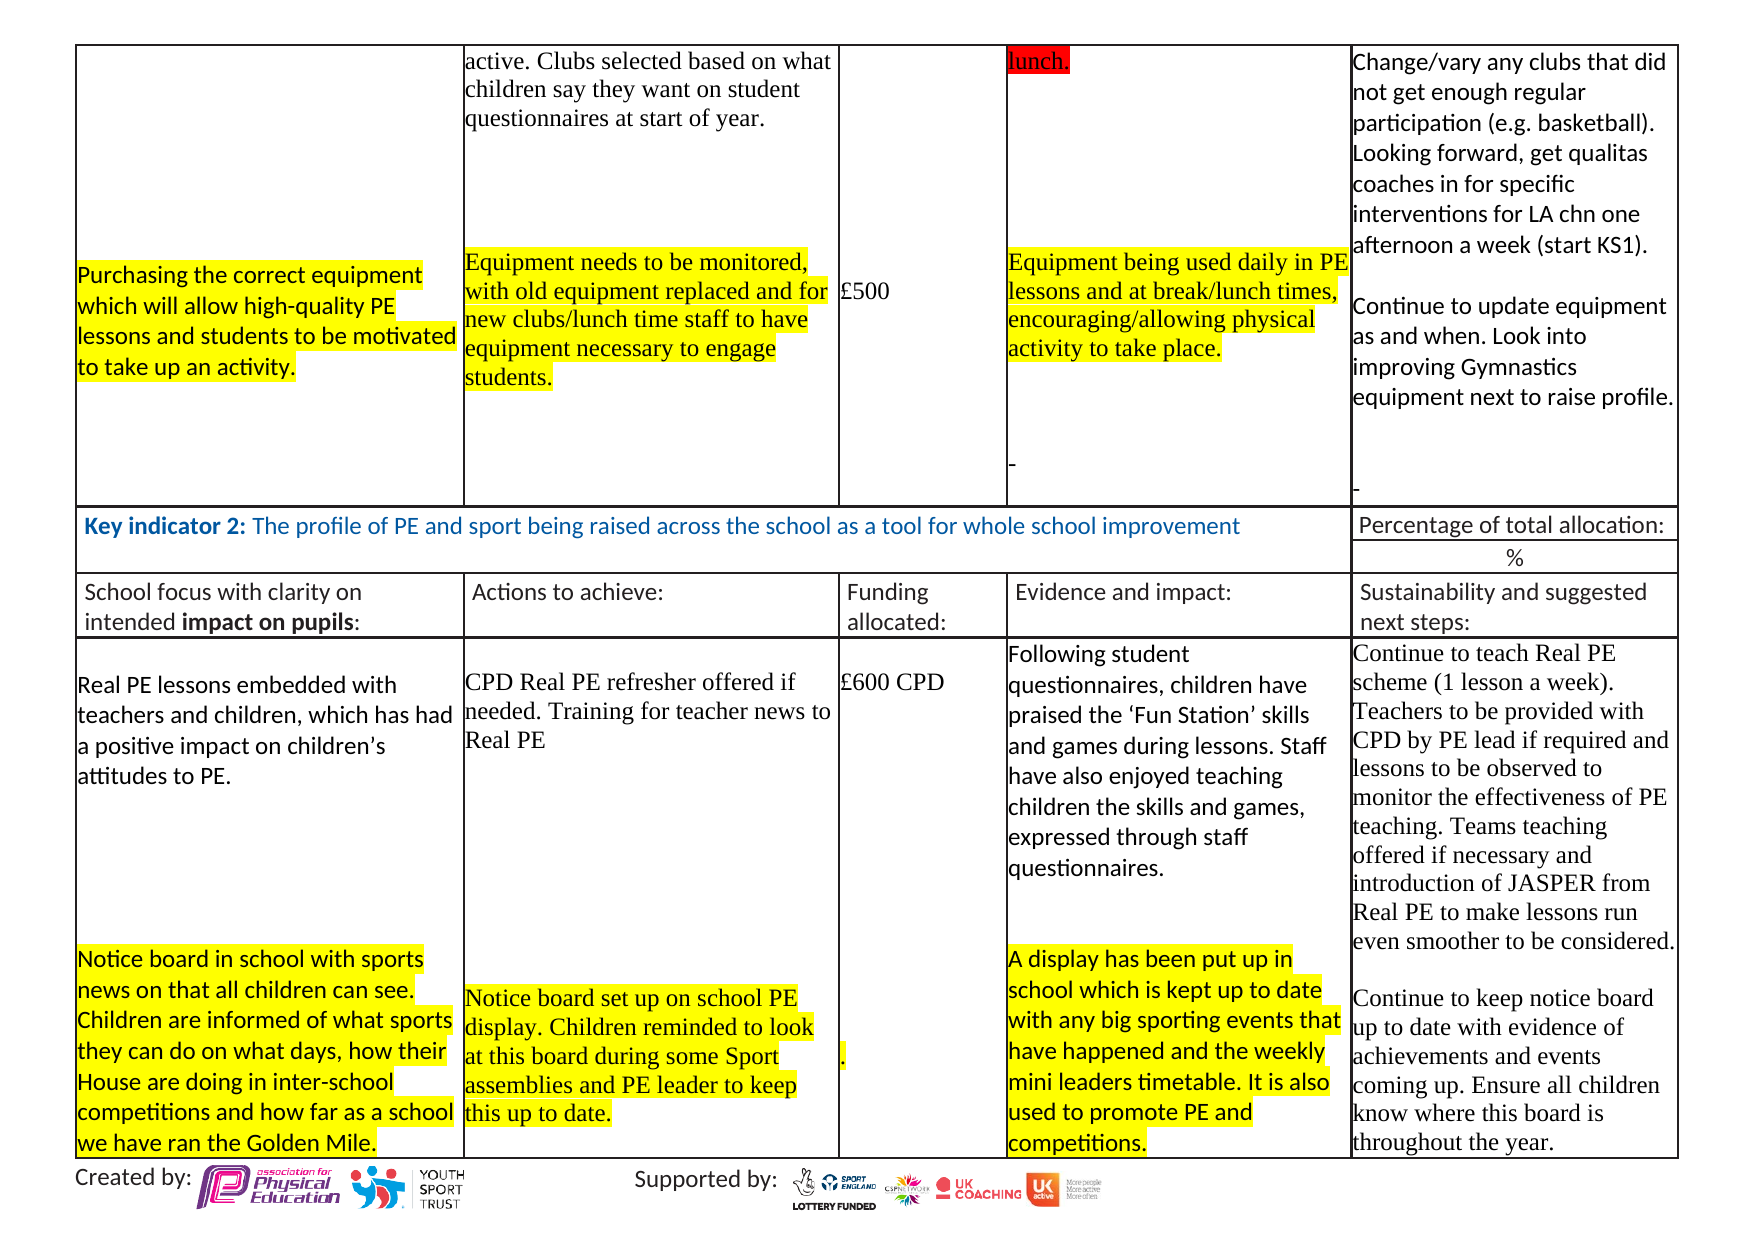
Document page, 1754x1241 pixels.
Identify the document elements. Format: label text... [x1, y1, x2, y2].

table_cell Key indicator 2: The profile of PE and sport being raised across the school as a tool for whole school improvement [77, 508, 1350, 572]
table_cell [1008, 46, 1350, 505]
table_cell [1008, 639, 1350, 1157]
picture [885, 1167, 930, 1212]
table_cell % [1353, 541, 1677, 572]
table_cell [465, 639, 838, 1157]
table_cell Sustainability and suggested next steps: [1353, 574, 1677, 636]
picture [350, 1166, 464, 1209]
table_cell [840, 639, 1006, 1157]
picture [1025, 1171, 1102, 1207]
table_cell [77, 639, 463, 1157]
table_cell Actions to achieve: [465, 574, 838, 636]
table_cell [1353, 46, 1677, 505]
picture [841, 1176, 876, 1189]
picture [203, 1168, 246, 1208]
table_cell School focus with clarity on intended impact on pupils: [77, 574, 463, 636]
table_cell Evidence and impact: [1008, 574, 1350, 636]
picture [250, 1168, 340, 1203]
picture [936, 1177, 951, 1199]
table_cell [465, 46, 838, 505]
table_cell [840, 46, 1006, 505]
table_cell Percentage of total allocation: [1353, 508, 1677, 539]
picture [793, 1168, 815, 1196]
table_cell Funding allocated: [840, 574, 1006, 636]
picture [955, 1179, 1022, 1199]
picture [821, 1174, 838, 1191]
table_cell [1353, 639, 1677, 1157]
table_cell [77, 46, 463, 505]
picture [366, 1186, 390, 1209]
